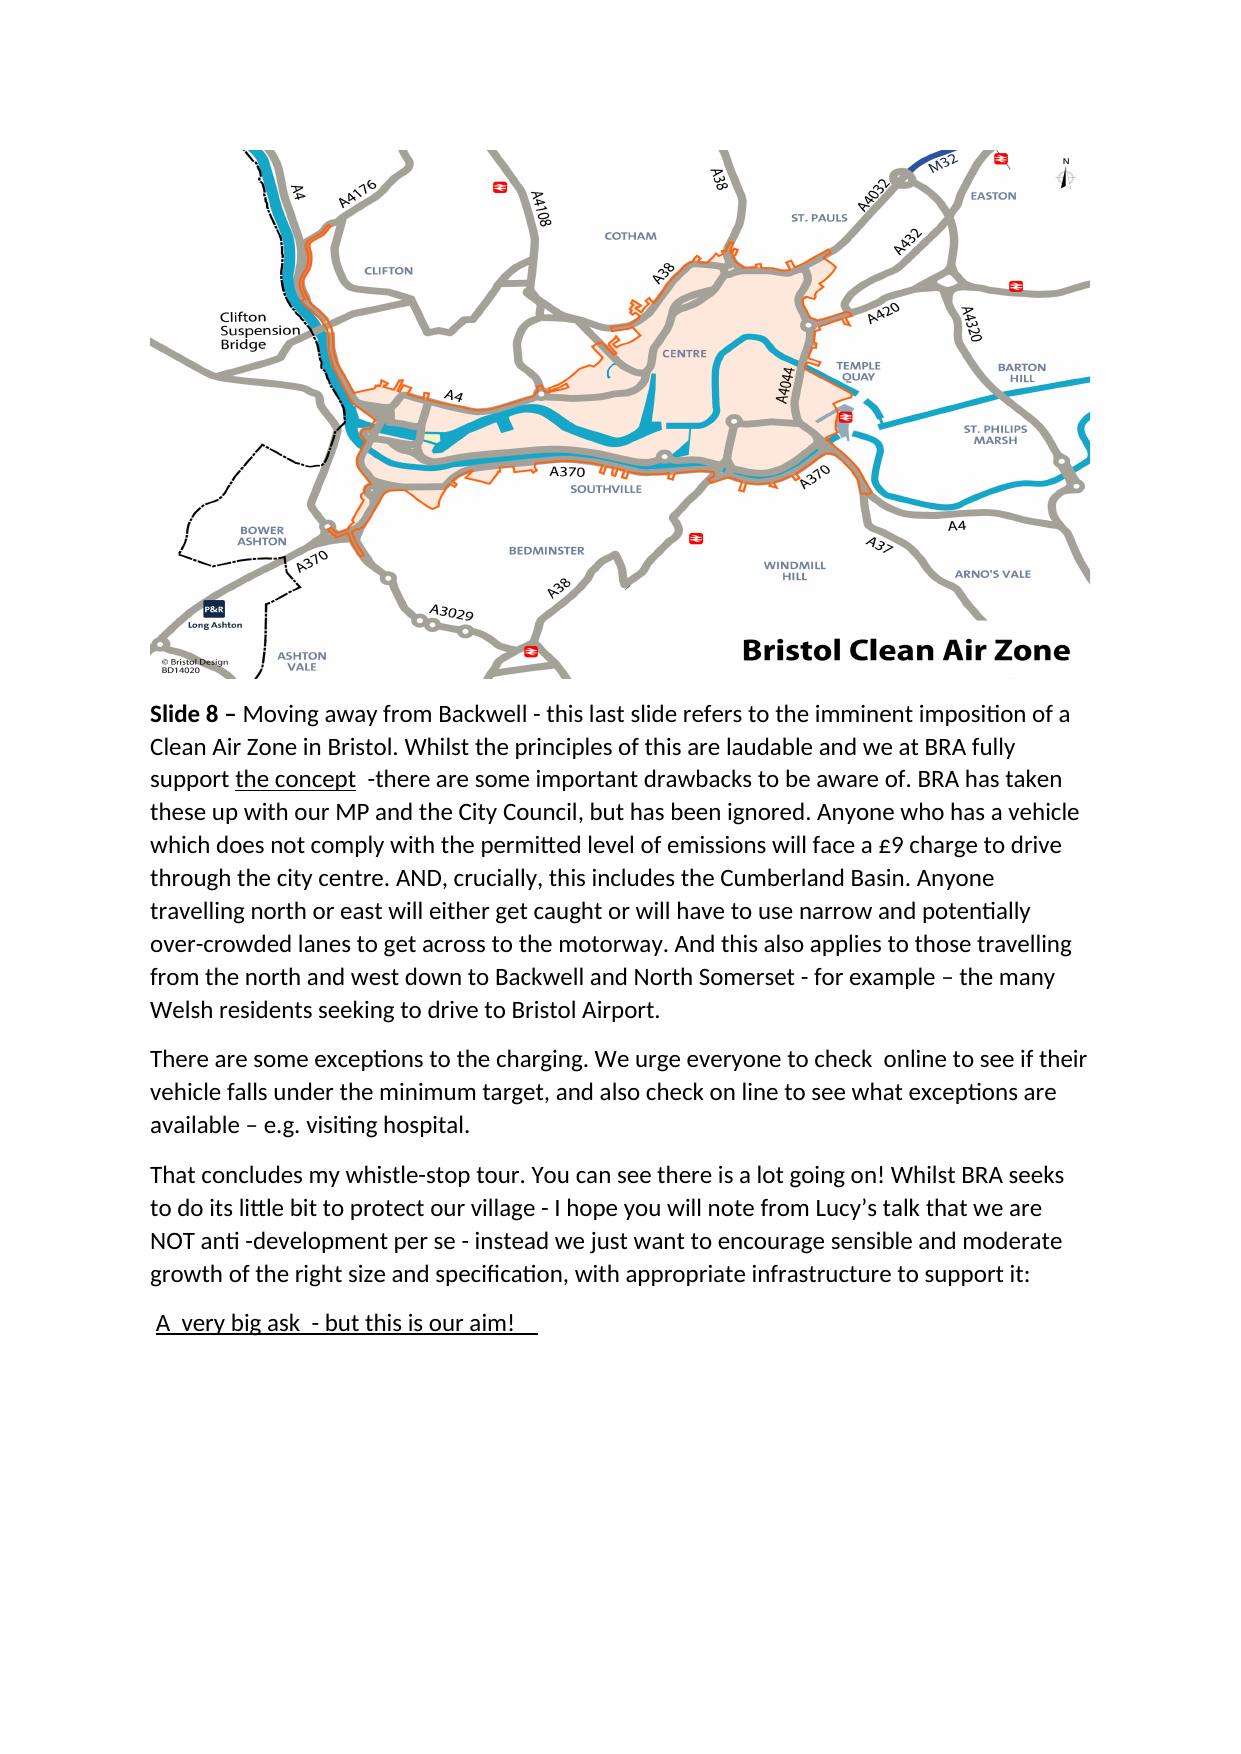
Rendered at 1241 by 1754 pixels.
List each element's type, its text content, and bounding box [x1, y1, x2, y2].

picture [150, 150, 1091, 679]
text A very big ask - but this is our aim! [150, 1307, 1090, 1338]
text Slide 8 – Moving away from Backwell - this last slide refers to the imminent imposition of a Clean Air Zone in Bristol. Whilst the principles of this are laudable and we at BRA fully support the concept -there are some important drawbacks to be aware of. BRA has taken these up with our MP and the City Council, but has been ignored. Anyone who has a vehicle which does not comply with the permitted level of emissions will face a £9 charge to drive through the city centre. AND, crucially, this includes the Cumberland Basin. Anyone travelling north or east will either get caught or will have to use narrow and potentially over-crowded lanes to get across to the motorway. And this also applies to those travelling from the north and west down to Backwell and North Somerset - for example – the many Welsh residents seeking to drive to Bristol Airport. [150, 698, 1090, 1024]
text That concludes my whistle-stop tour. You can see there is a lot going on! Whilst BRA seeks to do its little bit to protect our village - I hope you will note from Lucy’s talk that we are NOT anti -development per se - instead we just want to encourage sensible and moderate growth of the right size and specification, with appropriate infrastructure to support it: [150, 1159, 1090, 1288]
text There are some exceptions to the charging. We urge everyone to check online to see if their vehicle falls under the minimum target, and also check on line to see what exceptions are available – e.g. visiting hospital. [150, 1043, 1090, 1140]
